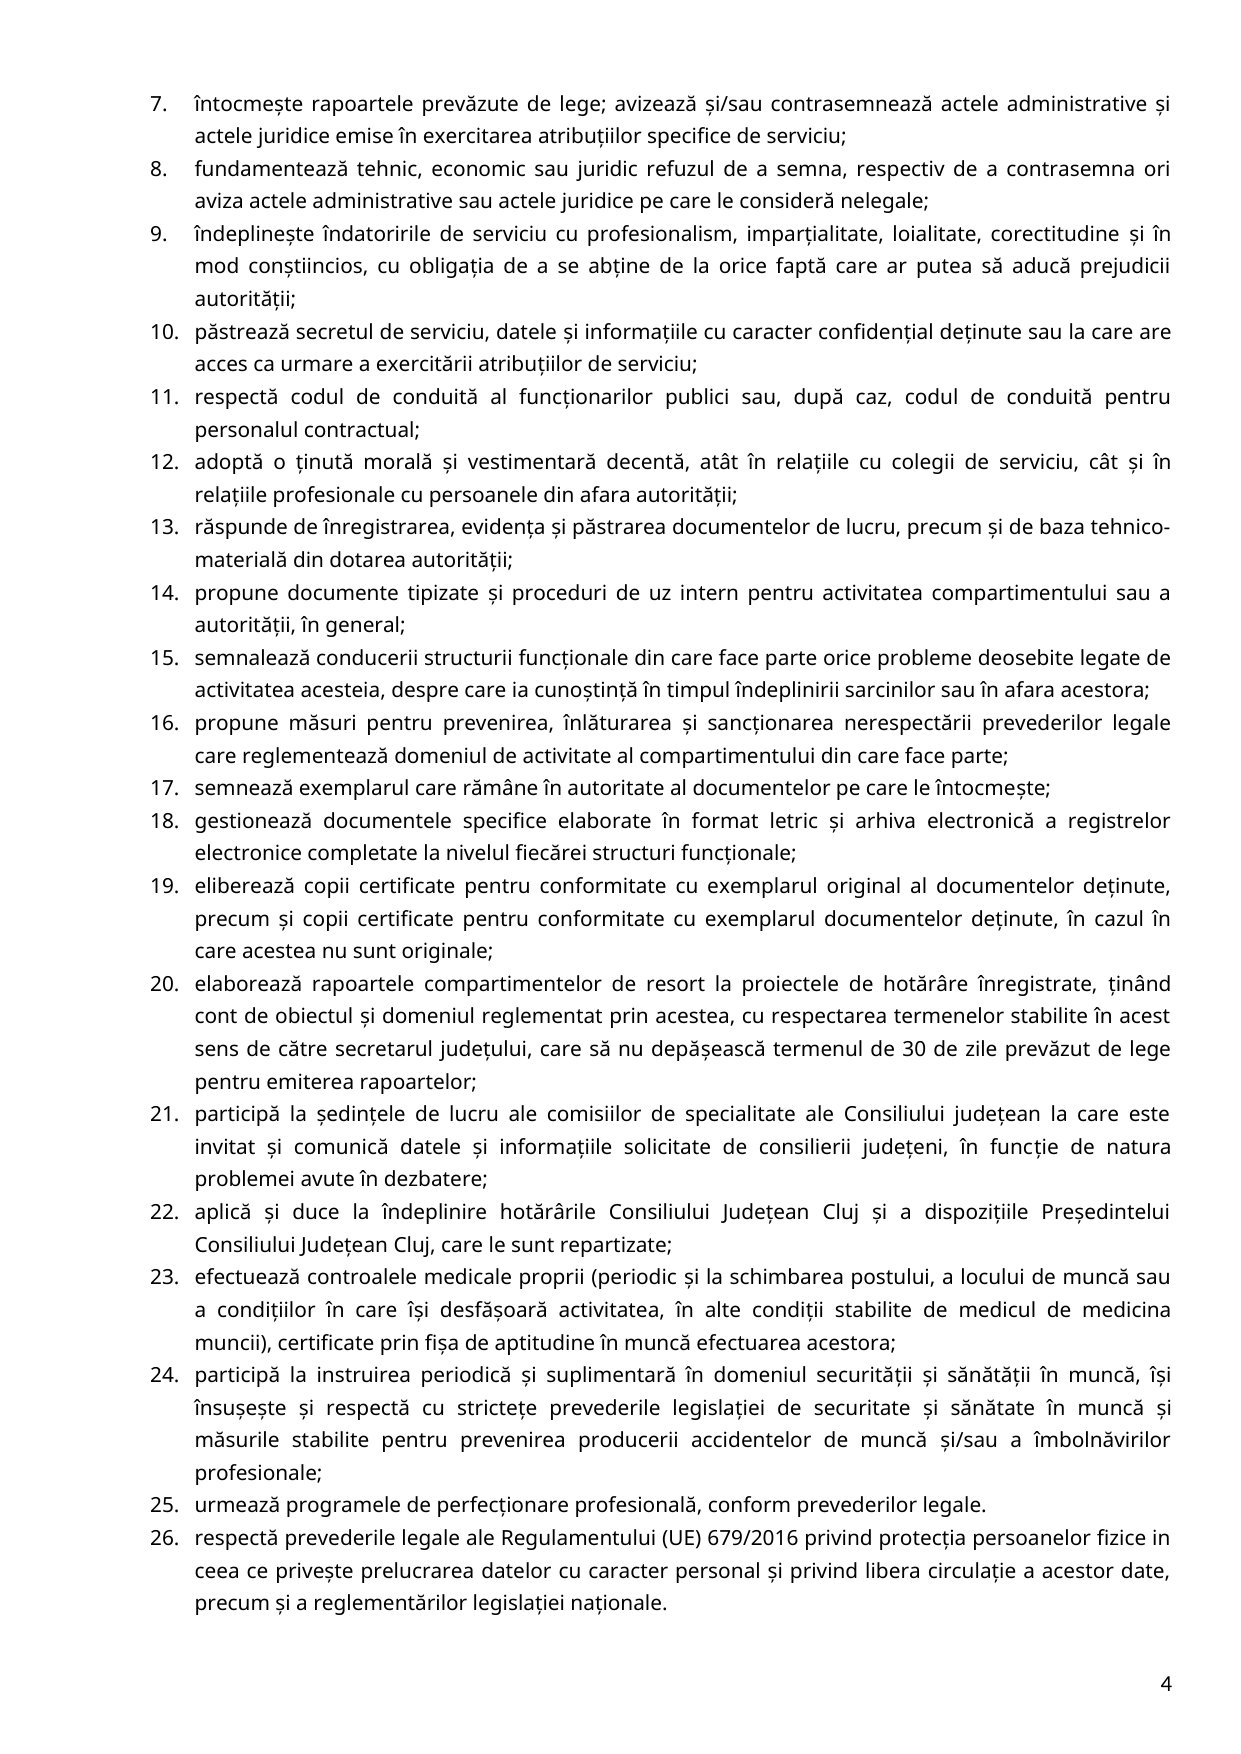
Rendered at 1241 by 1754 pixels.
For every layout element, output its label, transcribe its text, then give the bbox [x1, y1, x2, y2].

list gestionează documentele specifice elaborate în format letric și arhiva electronică a registrelor electronice completate la nivelul fiecărei structuri funcționale; [150, 806, 1172, 867]
list fundamentează tehnic, economic sau juridic refuzul de a semna, respectiv de a contrasemna ori aviza actele administrative sau actele juridice pe care le consideră nelegale; [150, 154, 1172, 215]
list aplică și duce la îndeplinire hotărârile Consiliului Județean Cluj și a dispozițiile Președintelui Consiliului Județean Cluj, care le sunt repartizate; [150, 1197, 1172, 1258]
list întocmește rapoartele prevăzute de lege; avizează și/sau contrasemnează actele administrative și actele juridice emise în exercitarea atribuțiilor specifice de serviciu; [150, 89, 1172, 150]
list propune măsuri pentru prevenirea, înlăturarea şi sancţionarea nerespectării prevederilor legale care reglementează domeniul de activitate al compartimentului din care face parte; [150, 708, 1172, 769]
list răspunde de înregistrarea, evidența și păstrarea documentelor de lucru, precum și de baza tehnico-materială din dotarea autorității; [150, 512, 1172, 573]
list efectuează controalele medicale proprii (periodic şi la schimbarea postului, a locului de muncă sau a condiţiilor în care îşi desfăşoară activitatea, în alte condiţii stabilite de medicul de medicina muncii), certificate prin fişa de aptitudine în muncă efectuarea acestora; [150, 1262, 1172, 1356]
list participă la ședințele de lucru ale comisiilor de specialitate ale Consiliului județean la care este invitat și comunică datele și informațiile solicitate de consilierii județeni, în funcţie de natura problemei avute în dezbatere; [150, 1099, 1172, 1193]
list păstrează secretul de serviciu, datele şi informaţiile cu caracter confidenţial deţinute sau la care are acces ca urmare a exercitării atribuţiilor de serviciu; [150, 317, 1172, 378]
list adoptă o ţinută morală şi vestimentară decentă, atât în relaţiile cu colegii de serviciu, cât şi în relaţiile profesionale cu persoanele din afara autorității; [150, 447, 1172, 508]
list elaborează rapoartele compartimentelor de resort la proiectele de hotărâre înregistrate, ţinând cont de obiectul şi domeniul reglementat prin acestea, cu respectarea termenelor stabilite în acest sens de către secretarul județului, care să nu depăşească termenul de 30 de zile prevăzut de lege pentru emiterea rapoartelor; [150, 969, 1172, 1095]
list semnalează conducerii structurii funcționale din care face parte orice probleme deosebite legate de activitatea acesteia, despre care ia cunoştinţă în timpul îndeplinirii sarcinilor sau în afara acestora; [150, 643, 1172, 704]
list respectă prevederile legale ale Regulamentului (UE) 679/2016 privind protecția persoanelor fizice in ceea ce privește prelucrarea datelor cu caracter personal și privind libera circulație a acestor date, precum și a reglementărilor legislației naționale. [150, 1523, 1172, 1617]
list participă la instruirea periodică şi suplimentară în domeniul securităţii şi sănătăţii în muncă, îşi însuşește şi respectă cu stricteţe prevederile legislaţiei de securitate şi sănătate în muncă şi măsurile stabilite pentru prevenirea producerii accidentelor de muncă şi/sau a îmbolnăvirilor profesionale; [150, 1360, 1172, 1486]
list respectă codul de conduită al funcţionarilor publici sau, după caz, codul de conduită pentru personalul contractual; [150, 382, 1172, 443]
list îndeplinește îndatoririle de serviciu cu profesionalism, imparțialitate, loialitate, corectitudine şi în mod conştiincios, cu obligaţia de a se abţine de la orice faptă care ar putea să aducă prejudicii autorității; [150, 219, 1172, 313]
list eliberează copii certificate pentru conformitate cu exemplarul original al documentelor deținute, precum și copii certificate pentru conformitate cu exemplarul documentelor deținute, în cazul în care acestea nu sunt originale; [150, 871, 1172, 965]
list propune documente tipizate şi proceduri de uz intern pentru activitatea compartimentului sau a autorităţii, în general; [150, 578, 1172, 639]
list urmează programele de perfecționare profesională, conform prevederilor legale. [150, 1491, 1172, 1519]
list semnează exemplarul care rămâne în autoritate al documentelor pe care le întocmeşte; [150, 773, 1172, 802]
